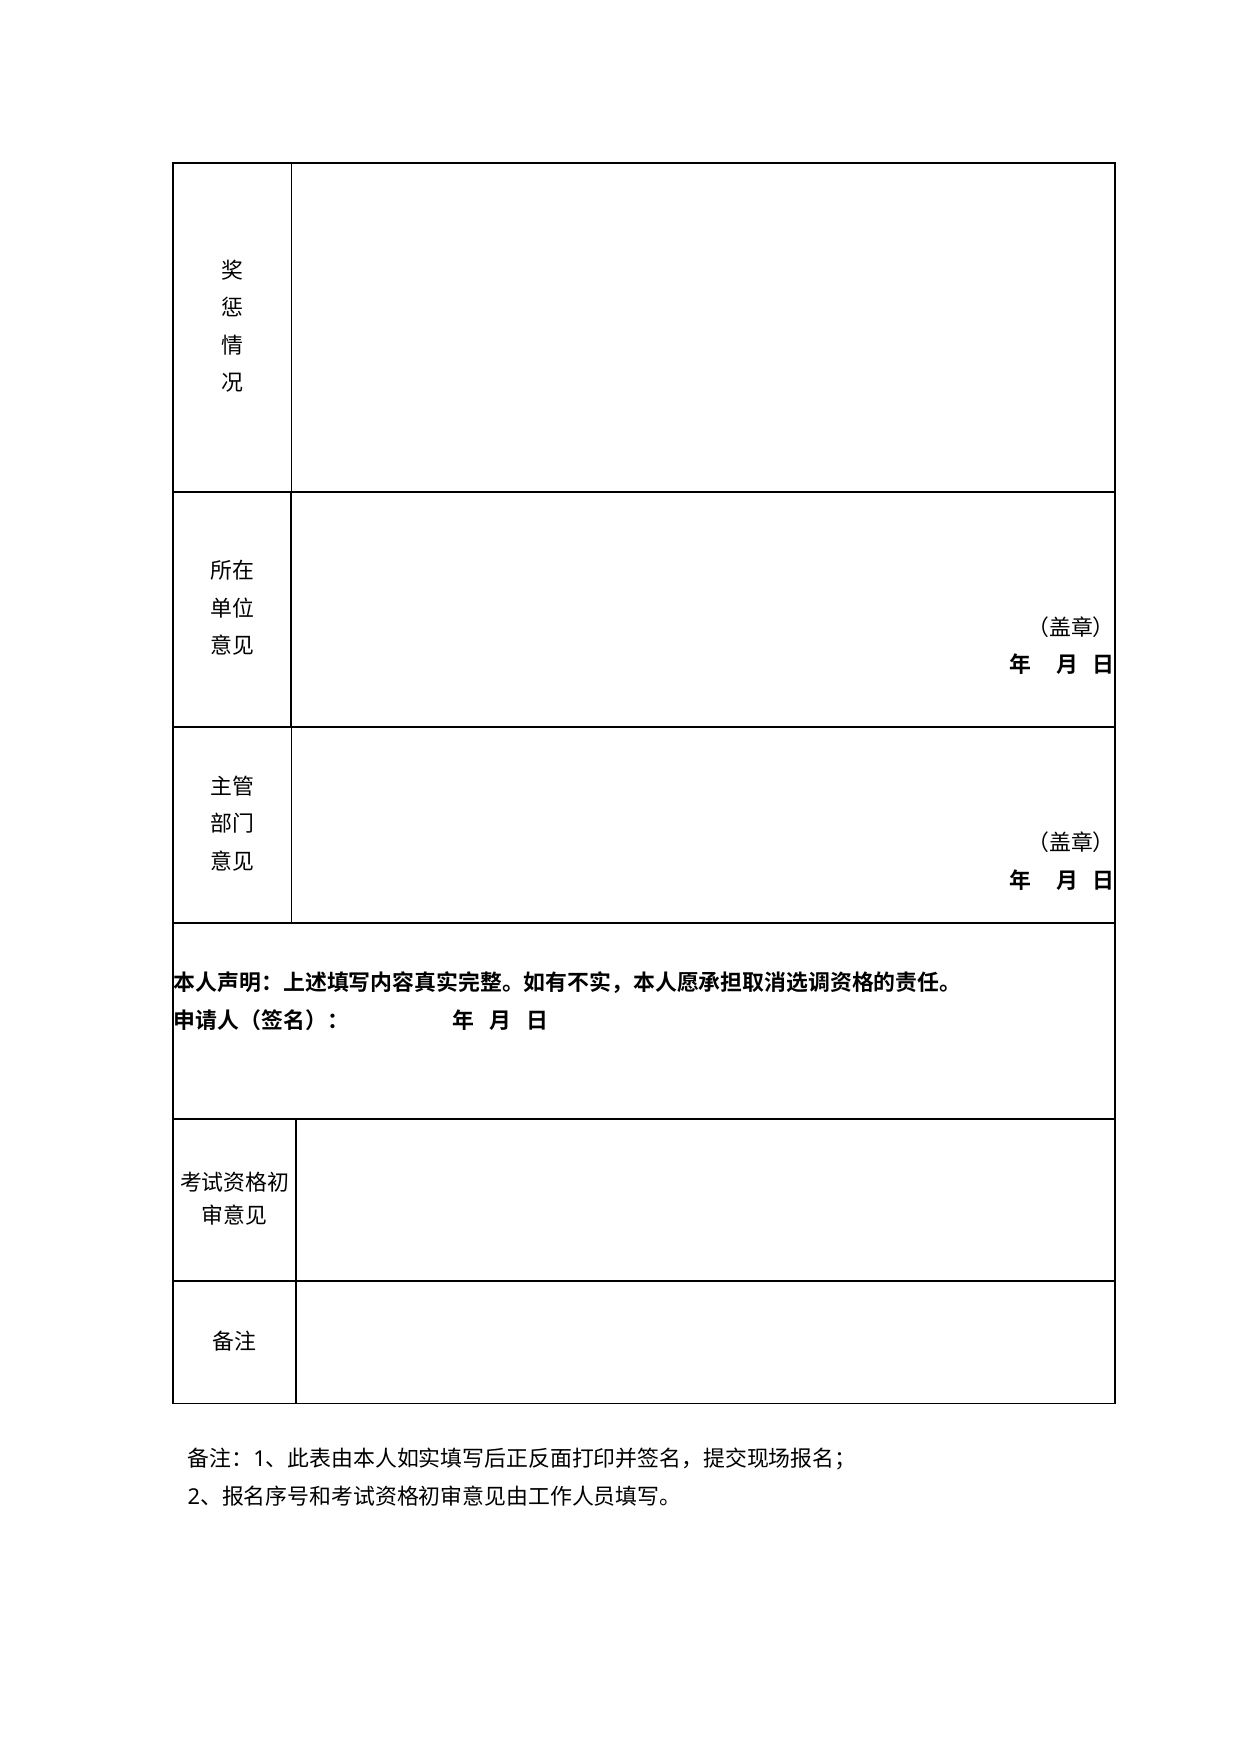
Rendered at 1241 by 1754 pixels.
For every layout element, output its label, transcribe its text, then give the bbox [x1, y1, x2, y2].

text 2、报名序号和考试资格初审意见由工作人员填写。 [187, 1478, 1053, 1511]
table_header 奖 惩 情 况 [174, 164, 291, 491]
table_cell 所在 单位 意见 [174, 493, 290, 726]
table_cell 备注 [174, 1282, 295, 1402]
text 备注：1、此表由本人如实填写后正反面打印并签名，提交现场报名； [187, 1441, 1053, 1473]
table_cell （盖章） 年 月 日 [292, 728, 1114, 922]
table_header [292, 164, 1114, 491]
table_cell （盖章） 年 月 日 [292, 493, 1114, 726]
table_cell 主管 部门 意见 [174, 728, 291, 922]
table_cell [297, 1120, 1114, 1280]
table_cell 本人声明：上述填写内容真实完整。如有不实，本人愿承担取消选调资格的责任。 申请人（签名）： 年 月 日 [174, 924, 1114, 1118]
table_cell 考试资格初审意见 [174, 1120, 295, 1280]
table_cell [297, 1282, 1114, 1402]
